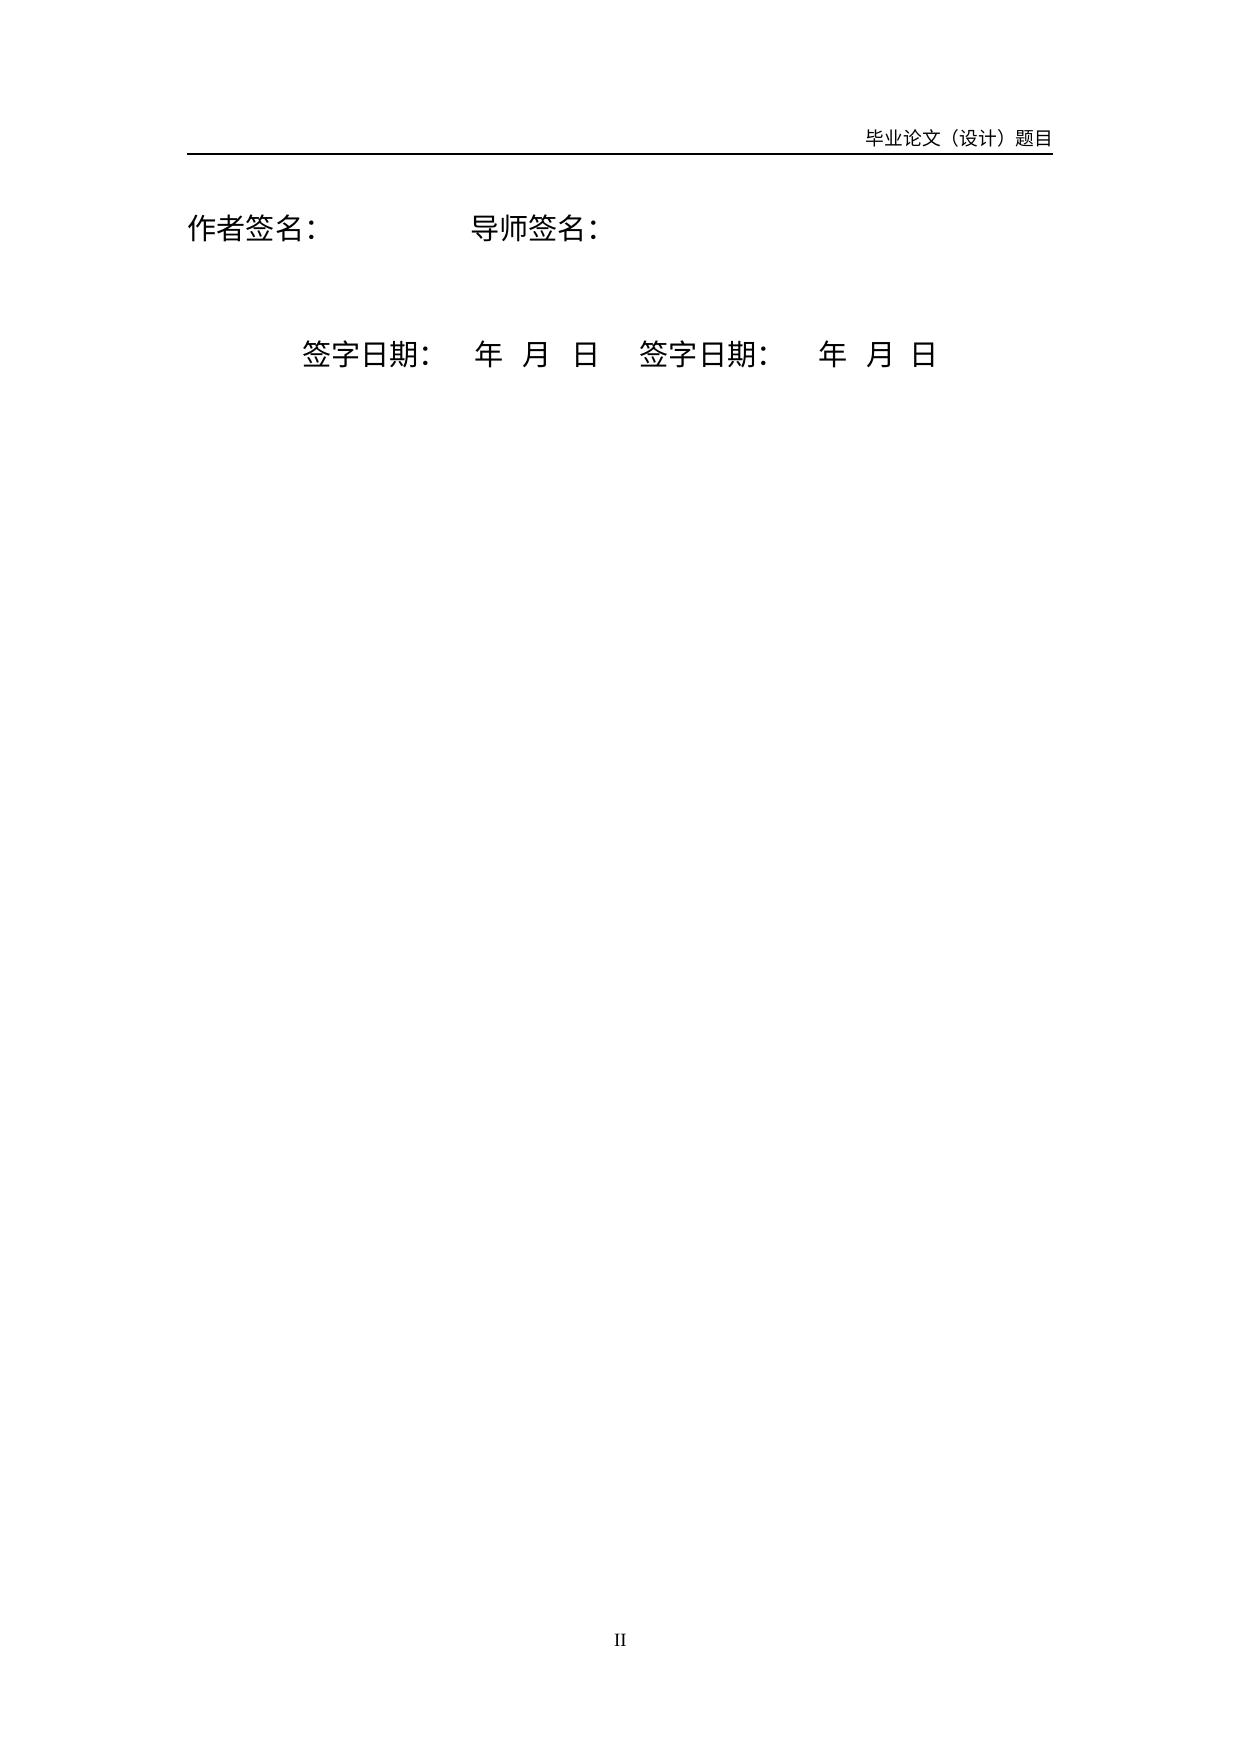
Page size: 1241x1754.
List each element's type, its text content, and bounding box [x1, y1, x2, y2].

text 作者签名： 导师签名： [187, 206, 1053, 248]
text 签字日期： 年 月 日 签字日期： 年 月 日 [187, 331, 1053, 373]
